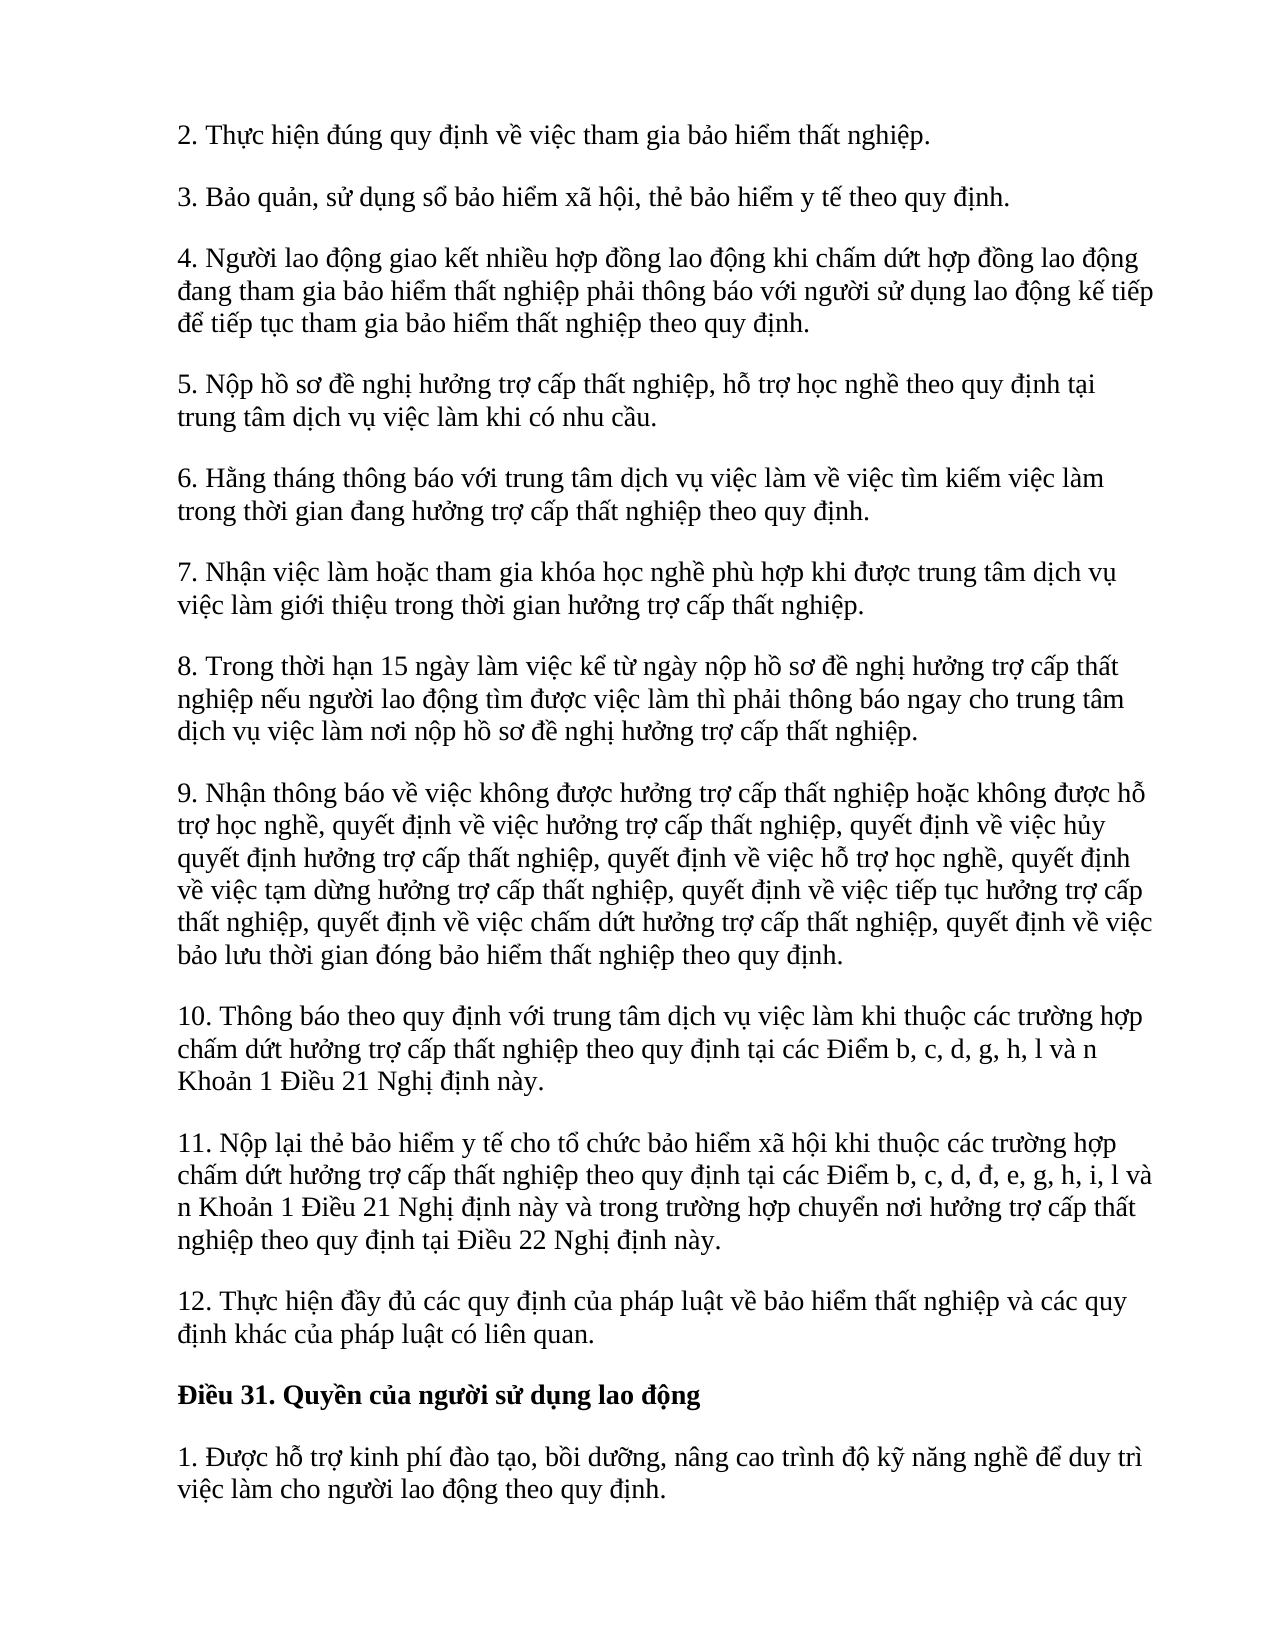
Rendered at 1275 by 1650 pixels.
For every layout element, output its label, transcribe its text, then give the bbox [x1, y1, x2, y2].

text 10. Thông báo theo quy định với trung tâm dịch vụ việc làm khi thuộc các trường hợp chấm dứt hưởng trợ cấp thất nghiệp theo quy định tại các Điểm b, c, d, g, h, l và n Khoản 1 Điều 21 Nghị định này. [177, 999, 1157, 1097]
text 12. Thực hiện đầy đủ các quy định của pháp luật về bảo hiểm thất nghiệp và các quy định khác của pháp luật có liên quan. [177, 1284, 1157, 1349]
text 11. Nộp lại thẻ bảo hiểm y tế cho tổ chức bảo hiểm xã hội khi thuộc các trường hợp chấm dứt hưởng trợ cấp thất nghiệp theo quy định tại các Điểm b, c, d, đ, e, g, h, i, l và n Khoản 1 Điều 21 Nghị định này và trong trường hợp chuyển nơi hưởng trợ cấp thất nghiệp theo quy định tại Điều 22 Nghị định này. [177, 1126, 1157, 1255]
text 8. Trong thời hạn 15 ngày làm việc kể từ ngày nộp hồ sơ đề nghị hưởng trợ cấp thất nghiệp nếu người lao động tìm được việc làm thì phải thông báo ngay cho trung tâm dịch vụ việc làm nơi nộp hồ sơ đề nghị hưởng trợ cấp thất nghiệp. [177, 649, 1157, 747]
text 3. Bảo quản, sử dụng sổ bảo hiểm xã hội, thẻ bảo hiểm y tế theo quy định. [177, 180, 1157, 212]
text 5. Nộp hồ sơ đề nghị hưởng trợ cấp thất nghiệp, hỗ trợ học nghề theo quy định tại trung tâm dịch vụ việc làm khi có nhu cầu. [177, 368, 1157, 432]
text 6. Hằng tháng thông báo với trung tâm dịch vụ việc làm về việc tìm kiếm việc làm trong thời gian đang hưởng trợ cấp thất nghiệp theo quy định. [177, 462, 1157, 526]
text 9. Nhận thông báo về việc không được hưởng trợ cấp thất nghiệp hoặc không được hỗ trợ học nghề, quyết định về việc hưởng trợ cấp thất nghiệp, quyết định về việc hủy quyết định hưởng trợ cấp thất nghiệp, quyết định về việc hỗ trợ học nghề, quyết định về việc tạm dừng hưởng trợ cấp thất nghiệp, quyết định về việc tiếp tục hưởng trợ cấp thất nghiệp, quyết định về việc chấm dứt hưởng trợ cấp thất nghiệp, quyết định về việc bảo lưu thời gian đóng bảo hiểm thất nghiệp theo quy định. [177, 776, 1157, 970]
text 7. Nhận việc làm hoặc tham gia khóa học nghề phù hợp khi được trung tâm dịch vụ việc làm giới thiệu trong thời gian hưởng trợ cấp thất nghiệp. [177, 556, 1157, 620]
text 1. Được hỗ trợ kinh phí đào tạo, bồi dưỡng, nâng cao trình độ kỹ năng nghề để duy trì việc làm cho người lao động theo quy định. [177, 1440, 1157, 1505]
text 4. Người lao động giao kết nhiều hợp đồng lao động khi chấm dứt hợp đồng lao động đang tham gia bảo hiểm thất nghiệp phải thông báo với người sử dụng lao động kế tiếp để tiếp tục tham gia bảo hiểm thất nghiệp theo quy định. [177, 241, 1157, 338]
text Điều 31. Quyền của người sử dụng lao động [177, 1378, 1157, 1411]
text 2. Thực hiện đúng quy định về việc tham gia bảo hiểm thất nghiệp. [177, 118, 1157, 151]
